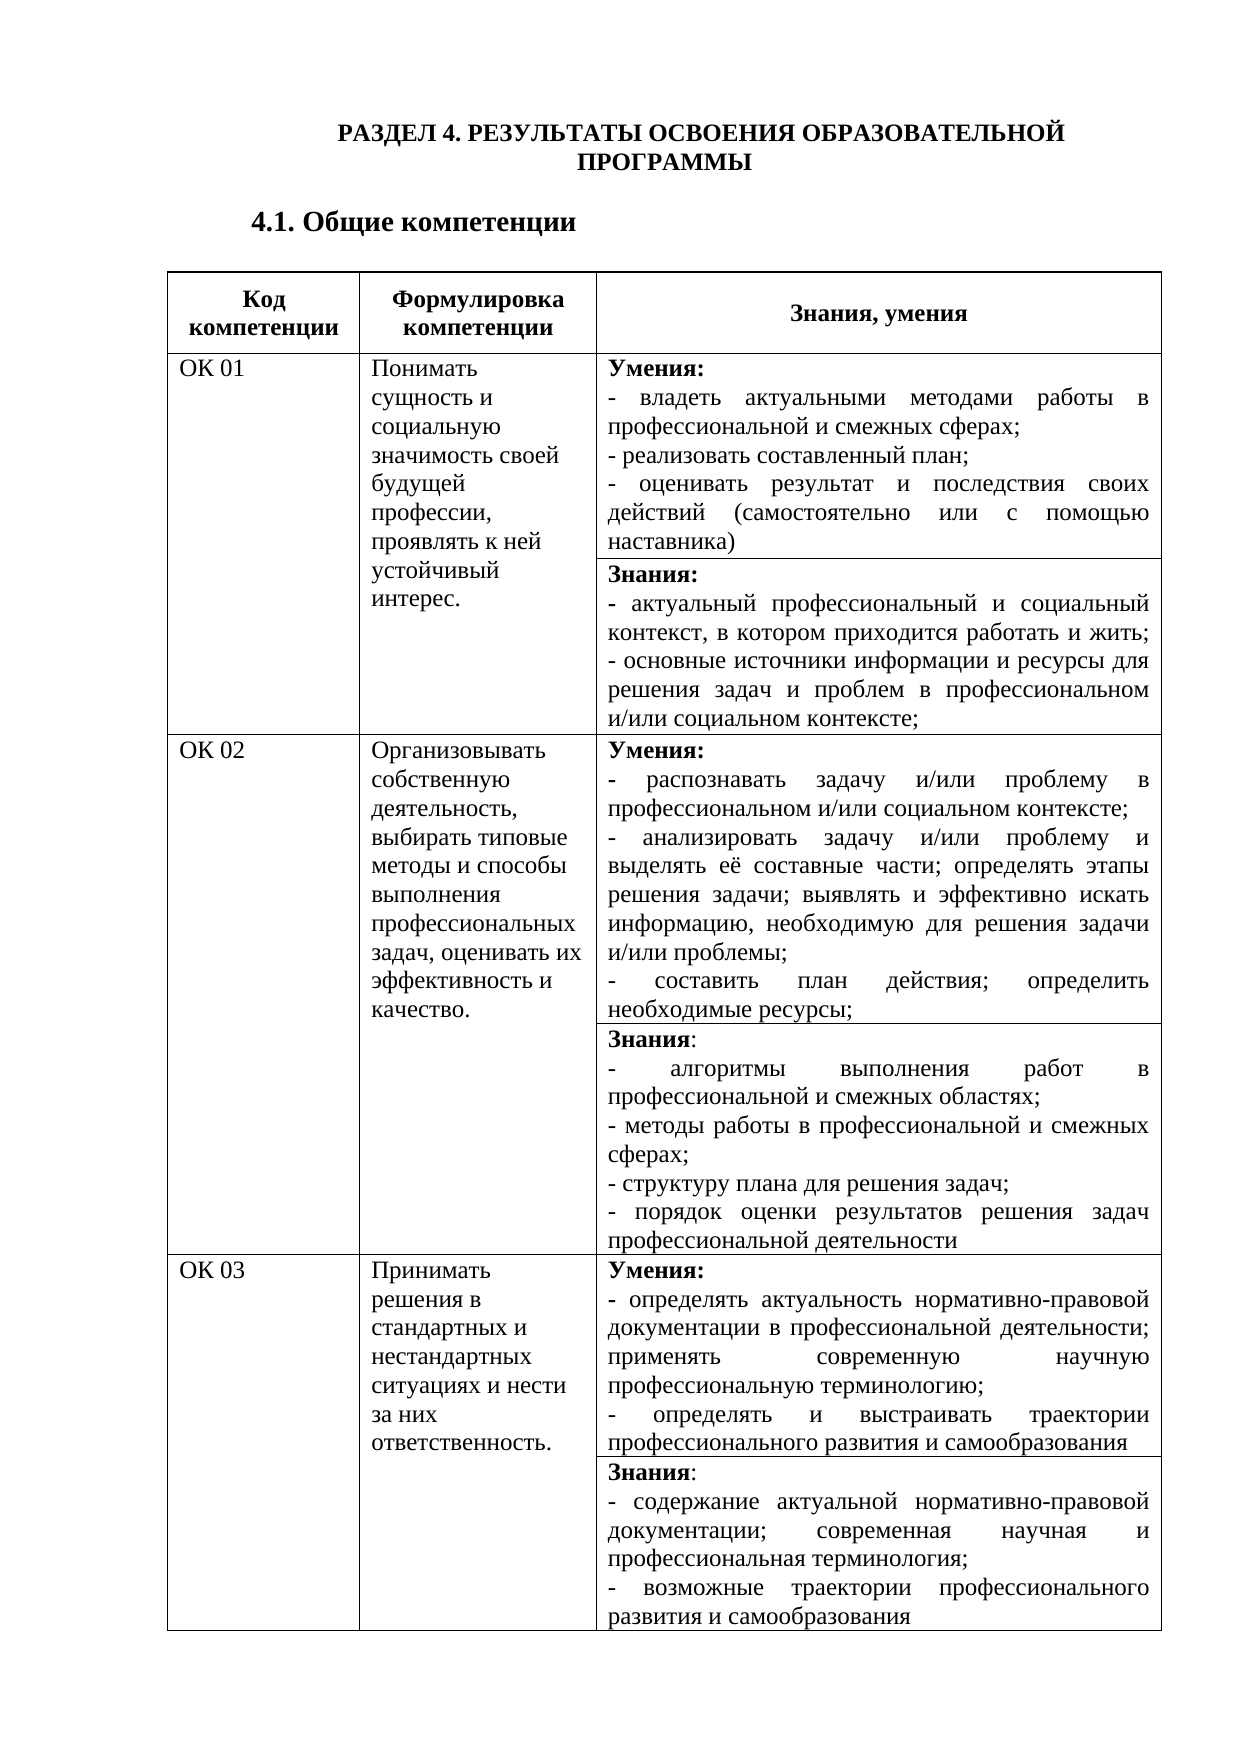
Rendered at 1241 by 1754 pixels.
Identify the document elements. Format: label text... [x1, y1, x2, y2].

table_cell Умения: - владеть актуальными методами работы в профессиональной и смежных сферах; - реализовать составленный план; - оценивать результат и последствия своих действий (самостоятельно или с помощью наставника) [597, 354, 1161, 558]
text 4.1. Общие компетенции [177, 204, 1152, 238]
table_cell ОК 02 [168, 735, 359, 1254]
table_cell ОК 03 [168, 1255, 359, 1630]
table_header Знания, умения [597, 273, 1161, 352]
text РАЗДЕЛ 4. РЕЗУЛЬТАТЫ ОСВОЕНИЯ ОБРАЗОВАТЕЛЬНОЙ ПРОГРАММЫ [177, 118, 1152, 176]
table_cell Умения: - определять актуальность нормативно-правовой документации в профессиональной деятельности; применять современную научную профессиональную терминологию; - определять и выстраивать траектории профессионального развития и самообразования [597, 1255, 1161, 1456]
table_cell Знания: - алгоритмы выполнения работ в профессиональной и смежных областях; - методы работы в профессиональной и смежных сферах; - структуру плана для решения задач; - порядок оценки результатов решения задач профессиональной деятельности [597, 1024, 1161, 1254]
table_header Код компетенции [168, 273, 359, 352]
table_header Формулировка компетенции [360, 273, 596, 352]
table_cell Принимать решения в стандартных и нестандартных ситуациях и нести за них ответственность. [360, 1255, 596, 1630]
table_cell Умения: - распознавать задачу и/или проблему в профессиональном и/или социальном контексте; - анализировать задачу и/или проблему и выделять её составные части; определять этапы решения задачи; выявлять и эффективно искать информацию, необходимую для решения задачи и/или проблемы; - составить план действия; определить необходимые ресурсы; [597, 735, 1161, 1023]
table_cell Знания: - содержание актуальной нормативно-правовой документации; современная научная и профессиональная терминология; - возможные траектории профессионального развития и самообразования [597, 1457, 1161, 1630]
table_cell Организовывать собственную деятельность, выбирать типовые методы и способы выполнения профессиональных задач, оценивать их эффективность и качество. [360, 735, 596, 1254]
table_cell Знания: - актуальный профессиональный и социальный контекст, в котором приходится работать и жить; - основные источники информации и ресурсы для решения задач и проблем в профессиональном и/или социальном контексте; [597, 559, 1161, 734]
table_cell Понимать сущность и социальную значимость своей будущей профессии, проявлять к ней устойчивый интерес. [360, 354, 596, 734]
table_cell ОК 01 [168, 354, 359, 734]
